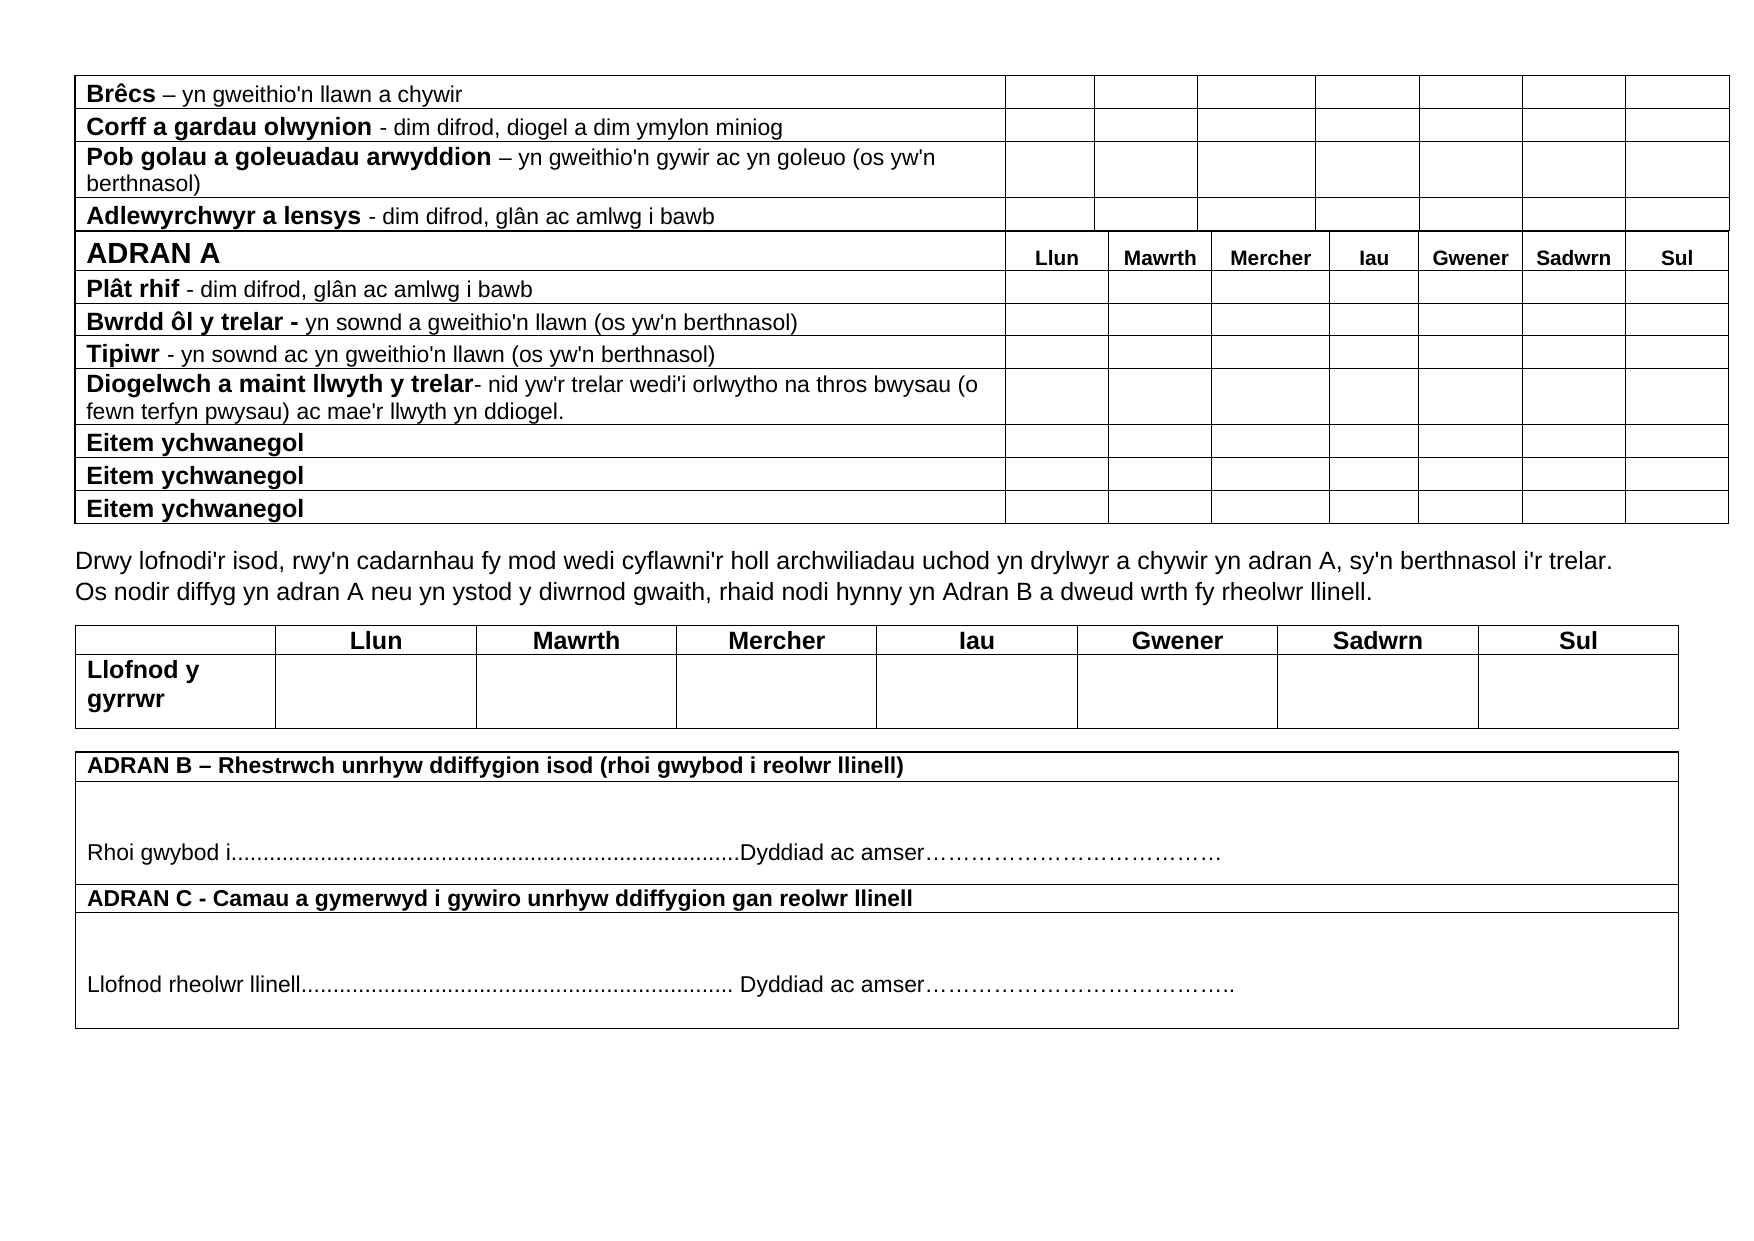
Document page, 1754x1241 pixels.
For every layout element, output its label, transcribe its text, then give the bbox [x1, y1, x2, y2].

table_cell Plât rhif - dim difrod, glân ac amlwg i bawb [76, 271, 1005, 302]
table_cell [1109, 425, 1211, 457]
table_cell [1006, 142, 1094, 197]
table_cell [1330, 369, 1418, 424]
table_cell Rhoi gwybod i................................................................................Dyddiad ac amser………………………………… [76, 782, 1678, 884]
table_cell [1626, 304, 1728, 335]
table_cell Diogelwch a maint llwyth y trelar- nid yw'r trelar wedi'i orlwytho na thros bwysau (o fewn terfyn pwysau) ac mae'r llwyth yn ddiogel. [76, 369, 1005, 424]
table_header Sul [1626, 232, 1728, 270]
table_cell [877, 655, 1077, 728]
table_cell [1626, 271, 1728, 302]
table_header ADRAN A [76, 232, 1005, 270]
table_cell [1198, 142, 1315, 197]
table_cell [1420, 142, 1522, 197]
table_cell [1006, 271, 1108, 302]
table_cell [1095, 198, 1197, 229]
table_header Mercher [1212, 232, 1329, 270]
table_cell [1006, 109, 1094, 141]
table_header Mercher [677, 626, 876, 654]
table_cell Bwrdd ôl y trelar - yn sownd a gweithio'n llawn (os yw'n berthnasol) [76, 304, 1005, 335]
table_cell [1006, 458, 1108, 490]
table_cell [1109, 271, 1211, 302]
table_cell [1278, 655, 1478, 728]
table_cell [1316, 198, 1419, 229]
table_cell [1419, 491, 1522, 523]
table_cell [1212, 336, 1329, 368]
table_cell [1419, 425, 1522, 457]
table_header Sadwrn [1278, 626, 1478, 654]
table_cell [1330, 271, 1418, 302]
table_cell [1212, 425, 1329, 457]
table_cell [1523, 198, 1625, 229]
table_cell ADRAN C - Camau a gymerwyd i gywiro unrhyw ddiffygion gan reolwr llinell [76, 885, 1678, 912]
table_header Llun [1006, 232, 1108, 270]
table_cell Eitem ychwanegol [76, 491, 1005, 523]
table_header Mawrth [477, 626, 676, 654]
table_cell [1419, 271, 1522, 302]
table_cell [1626, 336, 1728, 368]
table_cell [1626, 425, 1728, 457]
table_cell [1006, 198, 1094, 229]
table_header [76, 626, 275, 654]
table_cell [1330, 336, 1418, 368]
table_cell Eitem ychwanegol [76, 425, 1005, 457]
table_cell [1523, 425, 1625, 457]
table_cell [1330, 458, 1418, 490]
table_cell Llofnod rheolwr llinell.................................................................... Dyddiad ac amser………………………………….. [76, 913, 1678, 1028]
table_header Llun [276, 626, 476, 654]
table_cell [1523, 369, 1625, 424]
table_cell [1006, 425, 1108, 457]
table_cell [1109, 304, 1211, 335]
table_cell [1523, 491, 1625, 523]
table_cell [1420, 76, 1522, 108]
table_cell [1006, 304, 1108, 335]
table_cell [1419, 336, 1522, 368]
table_cell [1006, 369, 1108, 424]
table_cell [1095, 142, 1197, 197]
table_cell [1212, 458, 1329, 490]
table_cell [1109, 458, 1211, 490]
table_cell [1626, 76, 1729, 108]
table_cell [677, 655, 876, 728]
table_cell [1626, 109, 1729, 141]
table_cell [1419, 369, 1522, 424]
table_cell [1109, 336, 1211, 368]
table_cell [1316, 76, 1419, 108]
table_cell [1523, 109, 1625, 141]
table_cell [1198, 76, 1315, 108]
table_cell [1006, 76, 1094, 108]
table_cell [1078, 655, 1277, 728]
table_cell [1523, 76, 1625, 108]
table_cell [1330, 425, 1418, 457]
text Drwy lofnodi'r isod, rwy'n cadarnhau fy mod wedi cyflawni'r holl archwiliadau uchod yn drylwyr a chywir yn adran A, sy'n berthnasol i'r trelar. Os nodir diffyg yn adran A neu yn ystod y diwrnod gwaith, rhaid nodi hynny yn Adran B a dweud wrth fy rheolwr llinell. [75, 546, 1679, 606]
table_cell [1479, 655, 1678, 728]
table_cell [1626, 142, 1729, 197]
table_cell [1212, 491, 1329, 523]
table_cell [1419, 458, 1522, 490]
table_header Sadwrn [1523, 232, 1625, 270]
table_header Gwener [1078, 626, 1277, 654]
table_cell [1523, 304, 1625, 335]
table_header Iau [1330, 232, 1418, 270]
table_cell Llofnod y gyrrwr [76, 655, 275, 728]
table_cell Tipiwr - yn sownd ac yn gweithio'n llawn (os yw'n berthnasol) [76, 336, 1005, 368]
table_cell Eitem ychwanegol [76, 458, 1005, 490]
table_cell [1420, 198, 1522, 229]
table_cell Corff a gardau olwynion - dim difrod, diogel a dim ymylon miniog [76, 109, 1005, 141]
table_cell [1212, 304, 1329, 335]
table_cell [1419, 304, 1522, 335]
table_cell [1420, 109, 1522, 141]
table_cell Adlewyrchwyr a lensys - dim difrod, glân ac amlwg i bawb [76, 198, 1005, 229]
table_cell [1095, 76, 1197, 108]
table_cell [1109, 491, 1211, 523]
table_header Sul [1479, 626, 1678, 654]
table_cell [1316, 109, 1419, 141]
table_cell [1626, 369, 1728, 424]
table_cell Brêcs – yn gweithio'n llawn a chywir [76, 76, 1005, 108]
table_cell [1626, 491, 1728, 523]
table_cell [1095, 109, 1197, 141]
table_cell Pob golau a goleuadau arwyddion – yn gweithio'n gywir ac yn goleuo (os yw'n berthnasol) [76, 142, 1005, 197]
table_cell [1212, 271, 1329, 302]
table_cell [1523, 271, 1625, 302]
table_cell [1198, 109, 1315, 141]
table_cell [1523, 458, 1625, 490]
table_header Gwener [1419, 232, 1522, 270]
table_cell [1316, 142, 1419, 197]
table_cell [477, 655, 676, 728]
table_header ADRAN B – Rhestrwch unrhyw ddiffygion isod (rhoi gwybod i reolwr llinell) [76, 753, 1678, 781]
table_cell [1006, 336, 1108, 368]
table_cell [1523, 142, 1625, 197]
table_cell [1626, 198, 1729, 229]
table_cell [1212, 369, 1329, 424]
table_cell [1523, 336, 1625, 368]
table_cell [276, 655, 476, 728]
table_header Iau [877, 626, 1077, 654]
table_cell [1109, 369, 1211, 424]
table_cell [1006, 491, 1108, 523]
table_cell [1330, 304, 1418, 335]
table_cell [1626, 458, 1728, 490]
table_header Mawrth [1109, 232, 1211, 270]
table_cell [1330, 491, 1418, 523]
table_cell [1198, 198, 1315, 229]
